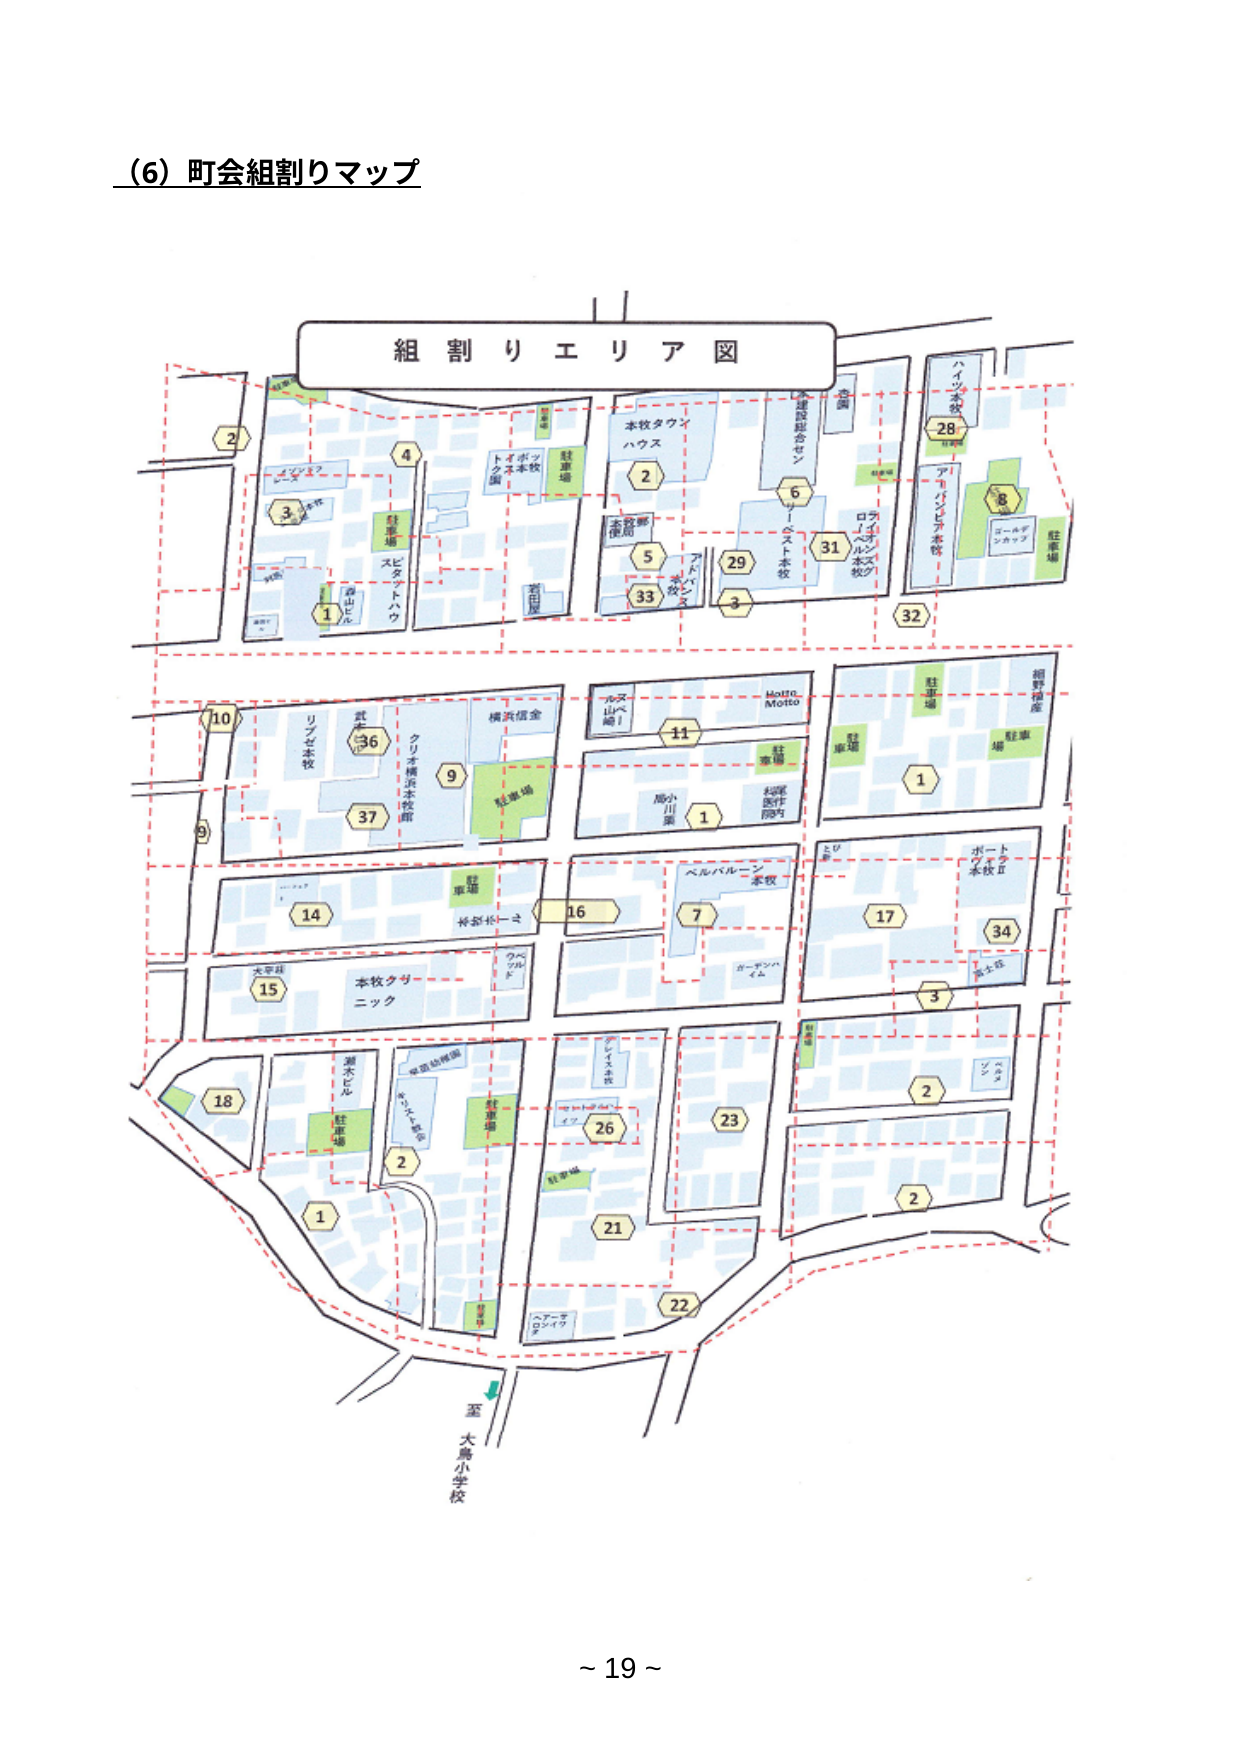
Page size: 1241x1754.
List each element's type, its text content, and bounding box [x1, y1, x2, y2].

picture [112, 192, 1127, 1581]
text （6）町会組割りマップ [112, 150, 1128, 192]
